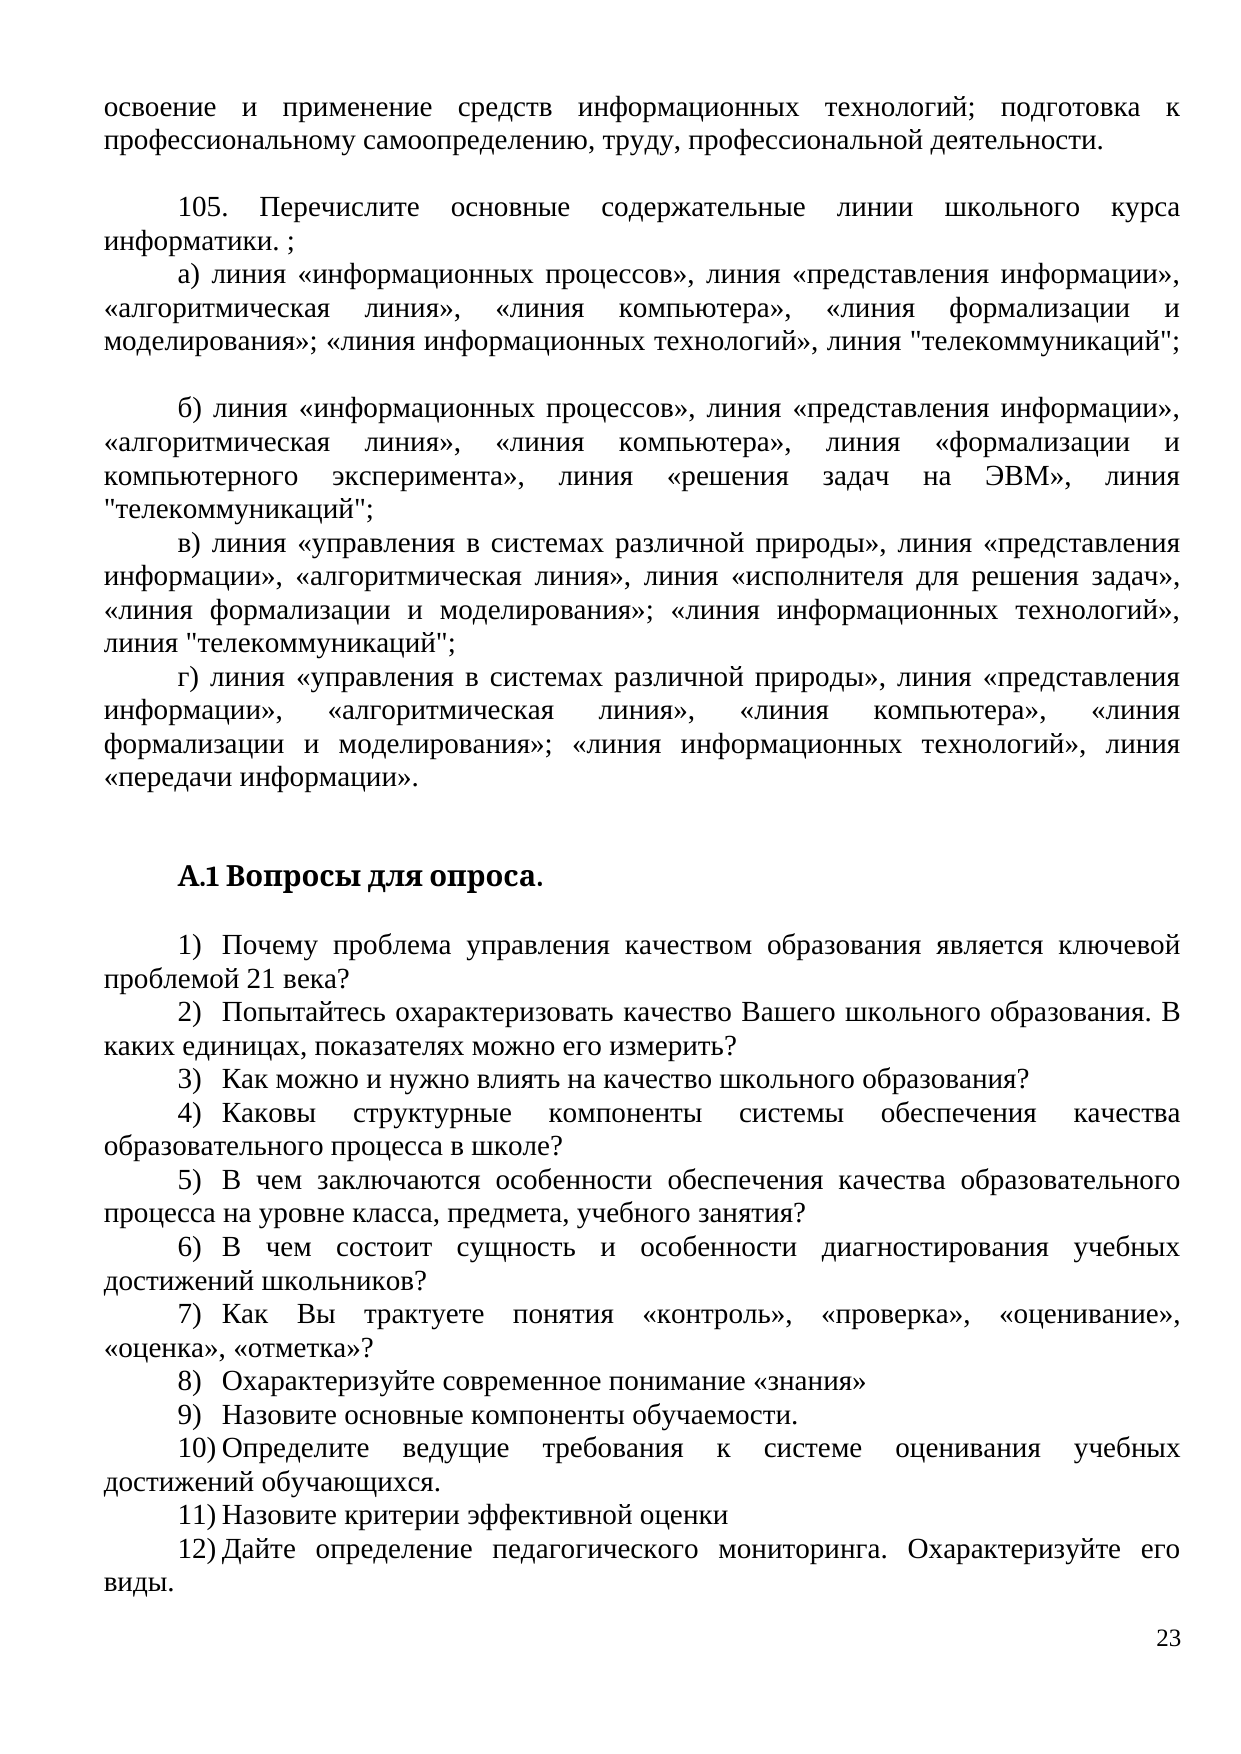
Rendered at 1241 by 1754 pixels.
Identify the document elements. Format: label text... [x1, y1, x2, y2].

list Попытайтесь охарактеризовать качество Вашего школьного образования. В каких единицах, показателях можно его измерить? [103, 994, 1181, 1061]
list Каковы структурные компоненты системы обеспечения качества образовательного процесса в школе? [103, 1095, 1181, 1162]
text в) линия «управления в системах различной природы», линия «представления информации», «алгоритмическая линия», линия «исполнителя для решения задач», «линия формализации и моделирования»; «линия информационных технологий», линия "телекоммуникаций"; [103, 525, 1181, 659]
subtitle А.1 Вопросы для опроса. [103, 860, 1181, 894]
text 105. Перечислите основные содержательные линии школьного курса информатики. ; [103, 189, 1181, 256]
list Определите ведущие требования к системе оценивания учебных достижений обучающихся. [103, 1430, 1181, 1497]
list Назовите основные компоненты обучаемости. [103, 1397, 1181, 1430]
text а) линия «информационных процессов», линия «представления информации», «алгоритмическая линия», «линия компьютера», «линия формализации и моделирования»; «линия информационных технологий», линия "телекоммуникаций"; [103, 256, 1181, 391]
list Как Вы трактуете понятия «контроль», «проверка», «оценивание», «оценка», «отметка»? [103, 1296, 1181, 1363]
list В чем заключаются особенности обеспечения качества образовательного процесса на уровне класса, предмета, учебного занятия? [103, 1162, 1181, 1229]
text б) линия «информационных процессов», линия «представления информации», «алгоритмическая линия», «линия компьютера», линия «формализации и компьютерного эксперимента», линия «решения задач на ЭВМ», линия "телекоммуникаций"; [103, 391, 1181, 525]
text г) линия «управления в системах различной природы», линия «представления информации», «алгоритмическая линия», «линия компьютера», «линия формализации и моделирования»; «линия информационных технологий», линия «передачи информации». [103, 659, 1181, 793]
list Почему проблема управления качеством образования является ключевой проблемой 21 века? [103, 927, 1181, 994]
list В чем состоит сущность и особенности диагностирования учебных достижений школьников? [103, 1229, 1181, 1296]
list Охарактеризуйте современное понимание «знания» [103, 1363, 1181, 1397]
list Назовите критерии эффективной оценки [103, 1497, 1181, 1531]
list Дайте определение педагогического мониторинга. Охарактеризуйте его виды. [103, 1531, 1181, 1598]
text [103, 89, 1181, 156]
list Как можно и нужно влиять на качество школьного образования? [103, 1061, 1181, 1095]
